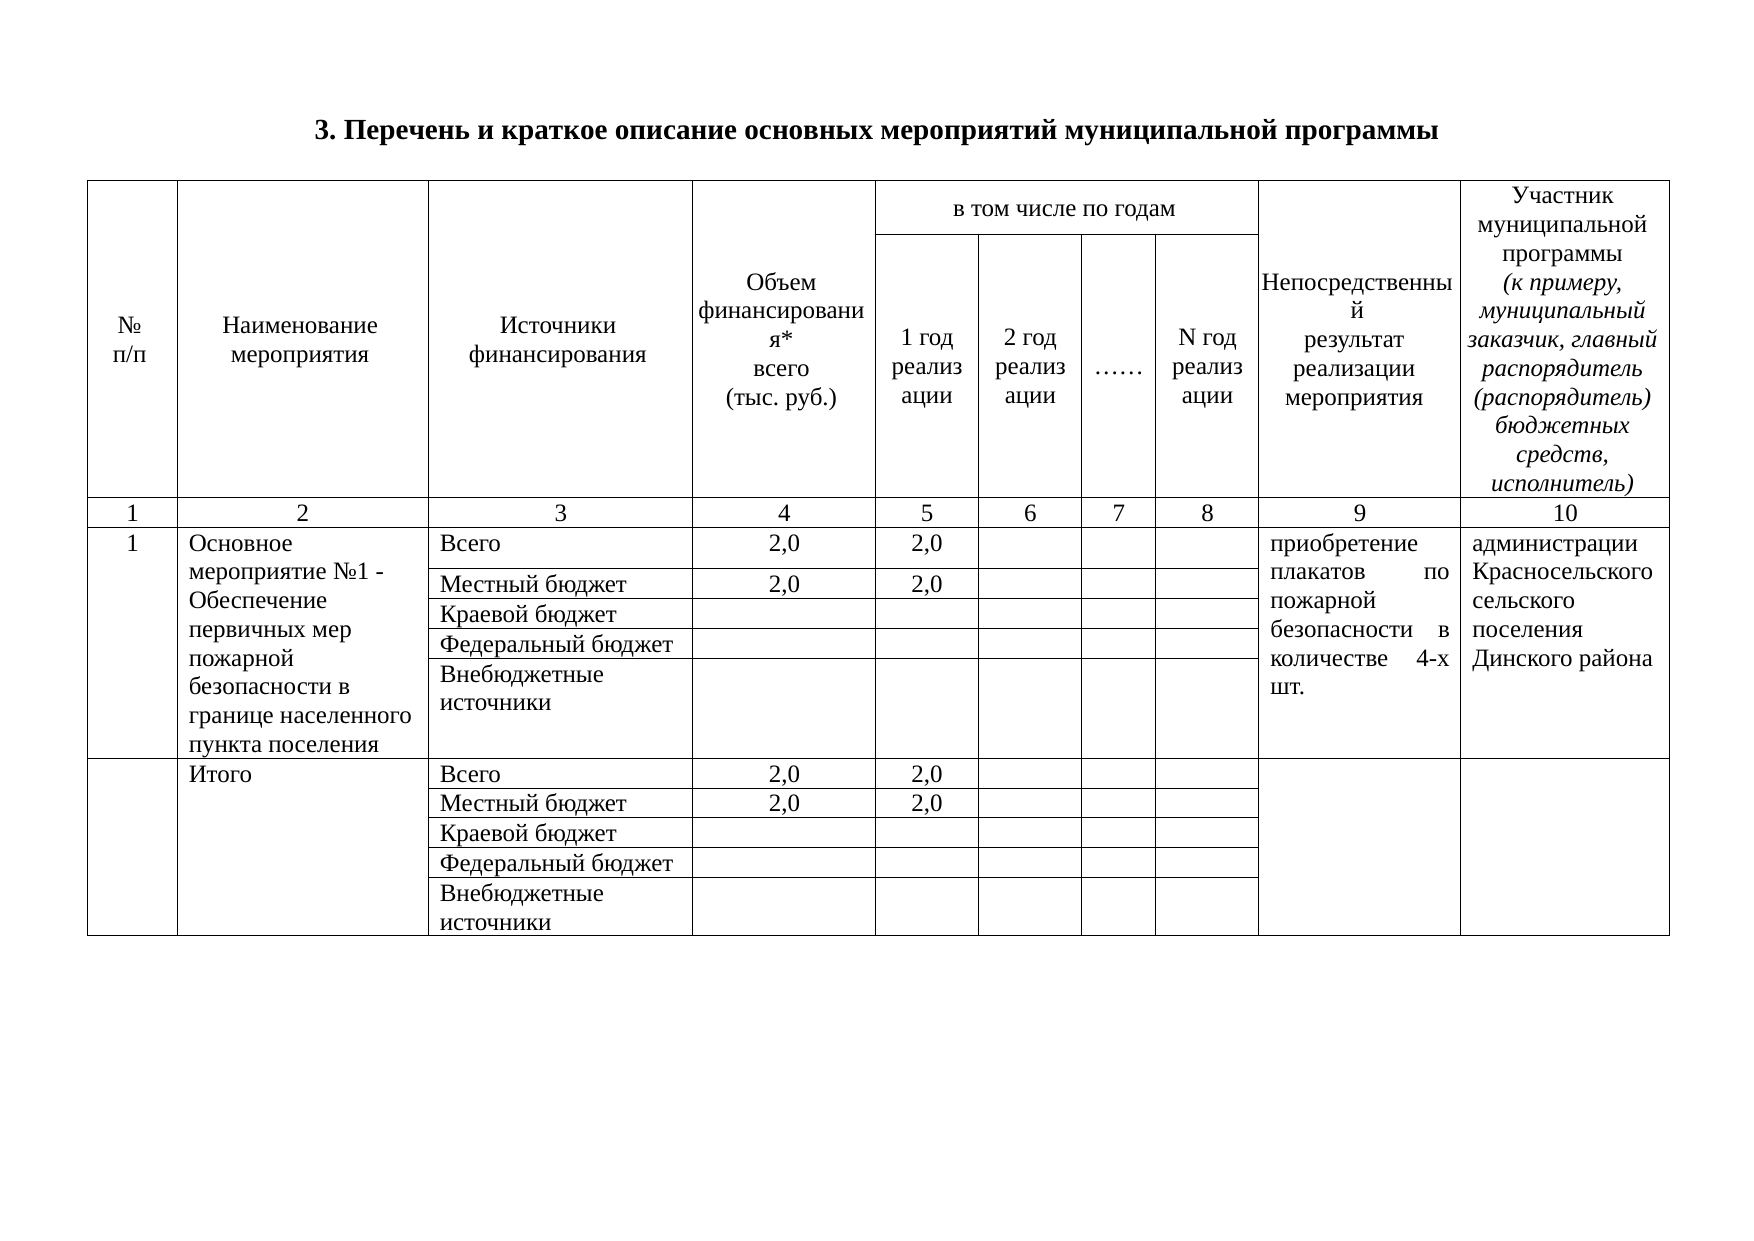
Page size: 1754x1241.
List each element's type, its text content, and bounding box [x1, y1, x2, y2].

table_cell Всего [429, 759, 692, 787]
table_cell [979, 569, 1081, 598]
table_cell [1156, 569, 1258, 598]
table_cell [1156, 789, 1258, 817]
table_cell Федеральный бюджет [429, 848, 692, 877]
table_cell 7 [1082, 498, 1155, 527]
table_cell Внебюджетные источники [429, 878, 692, 935]
table_cell Итого [178, 759, 428, 935]
table_cell администрации Красносельского сельского поселения Динского района [1461, 528, 1669, 758]
table_cell [1156, 759, 1258, 787]
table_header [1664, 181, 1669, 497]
table_cell [876, 629, 978, 658]
table_cell [979, 629, 1081, 658]
table_cell [693, 659, 875, 758]
table_cell 2,0 [876, 528, 978, 568]
table_cell [1082, 878, 1155, 935]
table_cell [1082, 789, 1155, 817]
table_cell Местный бюджет [429, 789, 692, 817]
table_cell [1156, 599, 1258, 628]
table_cell [979, 599, 1081, 628]
table_cell [1082, 659, 1155, 758]
table_cell 6 [979, 498, 1081, 527]
table_cell [1082, 569, 1155, 598]
table_cell Краевой бюджет [429, 599, 692, 628]
table_cell [876, 818, 978, 847]
table_cell [1082, 759, 1155, 787]
table_cell 1 год реализации [876, 235, 978, 497]
table_cell 4 [693, 498, 875, 527]
table_cell 8 [1156, 498, 1258, 527]
table_cell 1 [88, 498, 177, 527]
table_cell приобретение плакатов по пожарной безопасности в количестве 4-х шт. [1259, 528, 1460, 758]
table_cell Всего [429, 528, 692, 568]
table_header Наименование мероприятия [178, 181, 428, 497]
table_cell 2 [178, 498, 428, 527]
table_cell …… [1082, 235, 1155, 497]
table_cell [1156, 659, 1258, 758]
table_cell [876, 878, 978, 935]
table_cell N год реализации [1156, 235, 1258, 497]
table_cell 2 год реализации [979, 235, 1081, 497]
table_cell 5 [876, 498, 978, 527]
table_header № п/п [88, 181, 177, 497]
table_cell 3 [429, 498, 692, 527]
table_cell [1156, 818, 1258, 847]
table_cell 2,0 [876, 569, 978, 598]
table_cell 2,0 [693, 528, 875, 568]
table_header в том числе по годам [876, 181, 1258, 233]
table_cell 2,0 [693, 569, 875, 598]
table_cell 10 [1461, 498, 1669, 527]
table_header Источники финансирования [429, 181, 692, 497]
table_cell [979, 759, 1081, 787]
table_header Непосредственный результат реализации мероприятия [1259, 181, 1460, 497]
table_cell [1156, 528, 1258, 568]
table_cell [1082, 848, 1155, 877]
table_cell [979, 848, 1081, 877]
table_cell [979, 818, 1081, 847]
table_cell [693, 878, 875, 935]
table_cell [979, 878, 1081, 935]
table_cell 2,0 [876, 789, 978, 817]
table_cell [88, 759, 177, 935]
table_cell [979, 659, 1081, 758]
text 3. Перечень и краткое описание основных мероприятий муниципальной программы [118, 112, 1636, 146]
table_cell Местный бюджет [429, 569, 692, 598]
table_cell [979, 789, 1081, 817]
table_cell [979, 528, 1081, 568]
table_cell [1259, 759, 1460, 935]
table_cell 2,0 [693, 759, 875, 787]
table_cell [693, 848, 875, 877]
table_cell [1156, 878, 1258, 935]
table_cell [1156, 629, 1258, 658]
table_header Объем финансирования* всего (тыс. руб.) [693, 181, 875, 497]
table_cell [1082, 818, 1155, 847]
table_cell [1082, 629, 1155, 658]
table_cell 9 [1259, 498, 1460, 527]
table_cell [876, 848, 978, 877]
table_cell [876, 599, 978, 628]
table_cell [693, 629, 875, 658]
table_cell [693, 818, 875, 847]
table_cell Основное мероприятие №1 - Обеспечение первичных мер пожарной безопасности в границе населенного пункта поселения [178, 528, 428, 758]
table_cell Федеральный бюджет [429, 629, 692, 658]
table_cell Краевой бюджет [429, 818, 692, 847]
table_cell 2,0 [876, 759, 978, 787]
table_cell Внебюджетные источники [429, 659, 692, 758]
table_cell [693, 599, 875, 628]
table_cell [1082, 599, 1155, 628]
table_cell [876, 659, 978, 758]
table_cell [1156, 848, 1258, 877]
table_cell 1 [88, 528, 177, 758]
table_cell [1082, 528, 1155, 568]
table_cell [1461, 759, 1669, 935]
table_cell 2,0 [693, 789, 875, 817]
